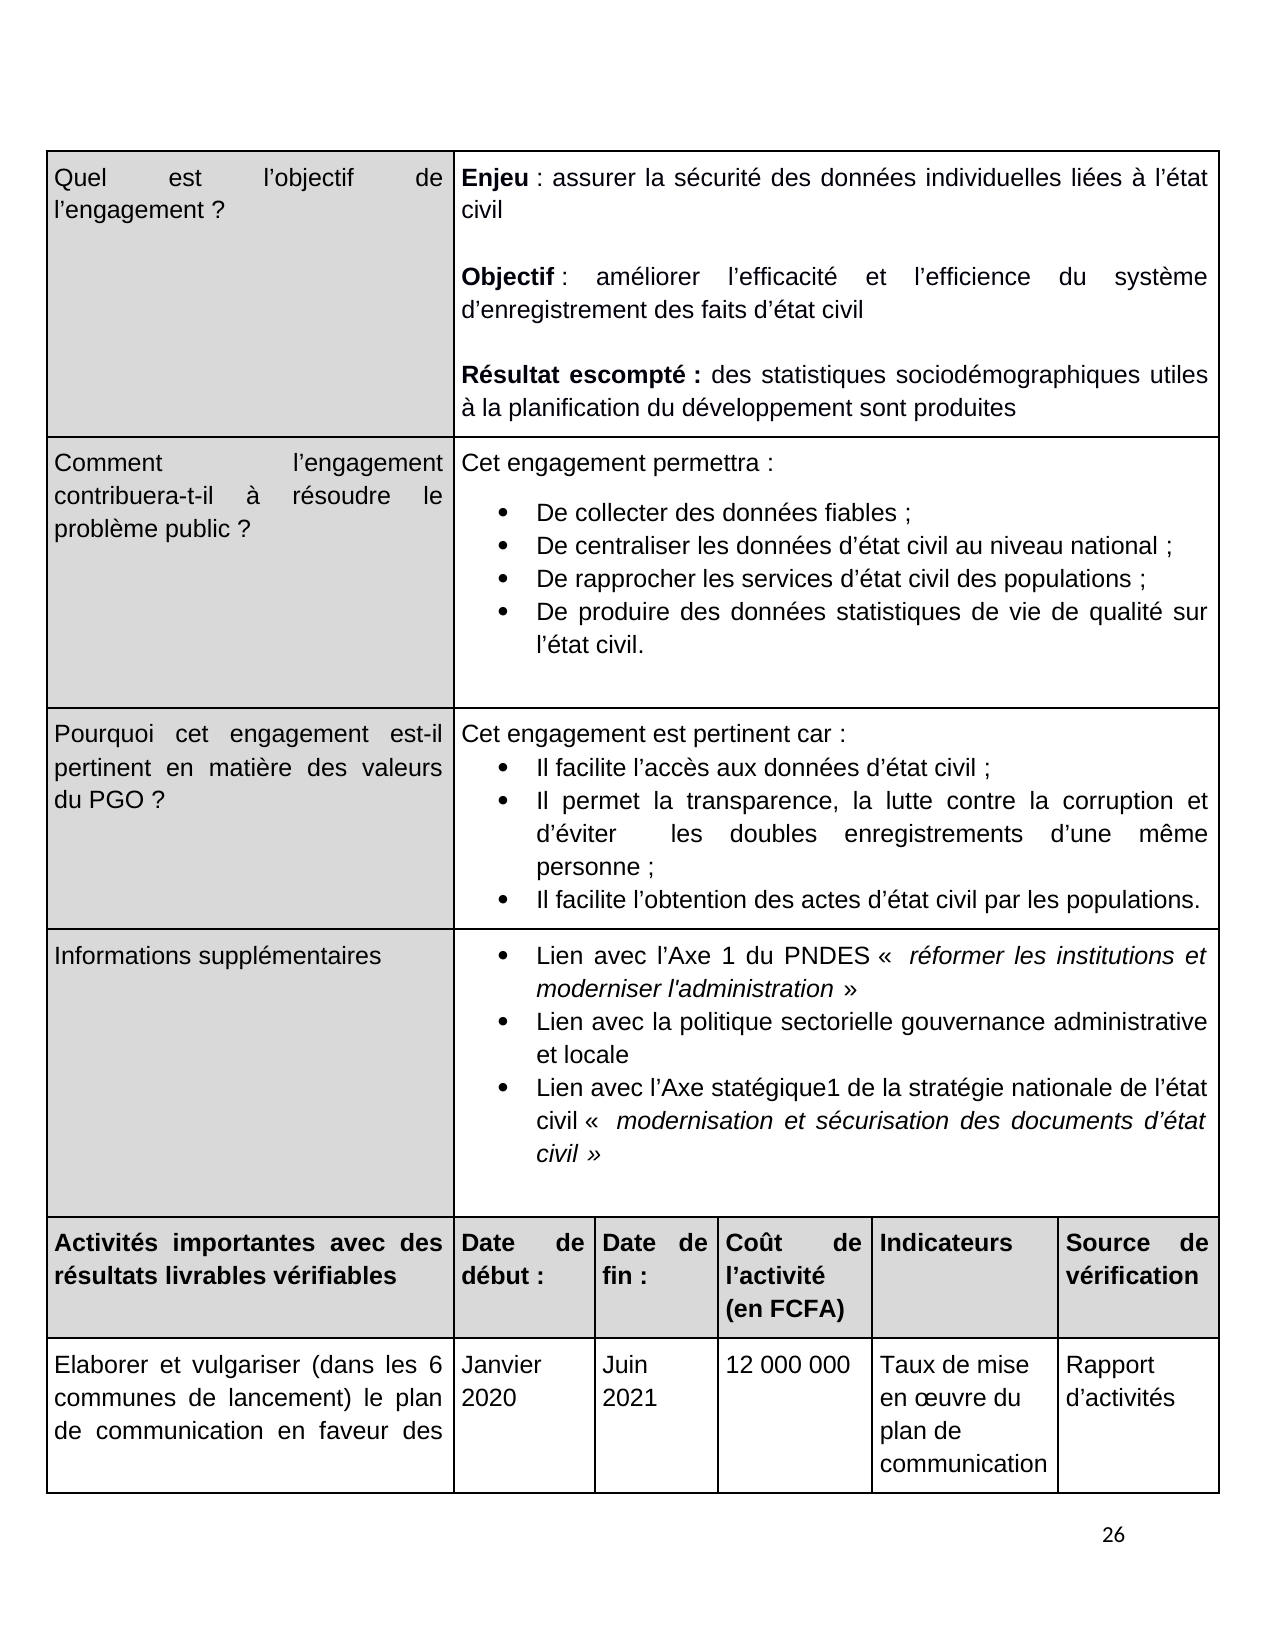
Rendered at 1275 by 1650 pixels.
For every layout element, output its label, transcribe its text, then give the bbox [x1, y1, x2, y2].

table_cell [48, 1339, 453, 1492]
table_cell Quel est l’objectif de l’engagement ? [48, 152, 453, 436]
table_cell Juin 2021 [596, 1339, 717, 1492]
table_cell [873, 1339, 1057, 1492]
table_cell Date de début : [455, 1218, 594, 1337]
table_cell Comment l’engagement contribuera-t-il à résoudre le problème public ? [48, 438, 453, 707]
table_cell Cet engagement permettra : De collecter des données fiables ; De centraliser les données d’état civil au niveau national ; De rapprocher les services d’état civil des populations ; De produire des données statistiques de vie de qualité sur l’état civil. [455, 438, 1218, 707]
table_cell Lien avec l’Axe 1 du PNDES « réformer les institutions et moderniser l'administration » Lien avec la politique sectorielle gouvernance administrative et locale Lien avec l’Axe statégique1 de la stratégie nationale de l’état civil « modernisation et sécurisation des documents d’état civil » [455, 930, 1218, 1216]
table_cell Rapport d’activités [1059, 1339, 1218, 1492]
table_cell Cet engagement est pertinent car : Il facilite l’accès aux données d’état civil ; Il permet la transparence, la lutte contre la corruption et d’éviter les doubles enregistrements d’une même personne ; Il facilite l’obtention des actes d’état civil par les populations. [455, 709, 1218, 928]
table_cell Enjeu : assurer la sécurité des données individuelles liées à l’état civil Objectif : améliorer l’efficacité et l’efficience du système d’enregistrement des faits d’état civil Résultat escompté : des statistiques sociodémographiques utiles à la planification du développement sont produites [455, 152, 1218, 436]
table_cell Activités importantes avec des résultats livrables vérifiables [48, 1218, 453, 1337]
table_cell Janvier 2020 [455, 1339, 594, 1492]
table_cell Informations supplémentaires [48, 930, 453, 1216]
table_cell Source de vérification [1059, 1218, 1218, 1337]
table_cell Date de fin : [596, 1218, 717, 1337]
table_cell Pourquoi cet engagement est-il pertinent en matière des valeurs du PGO ? [48, 709, 453, 928]
table_cell Coût de l’activité (en FCFA) [719, 1218, 871, 1337]
table_cell 12 000 000 [719, 1339, 871, 1492]
table_cell Indicateurs [873, 1218, 1057, 1337]
